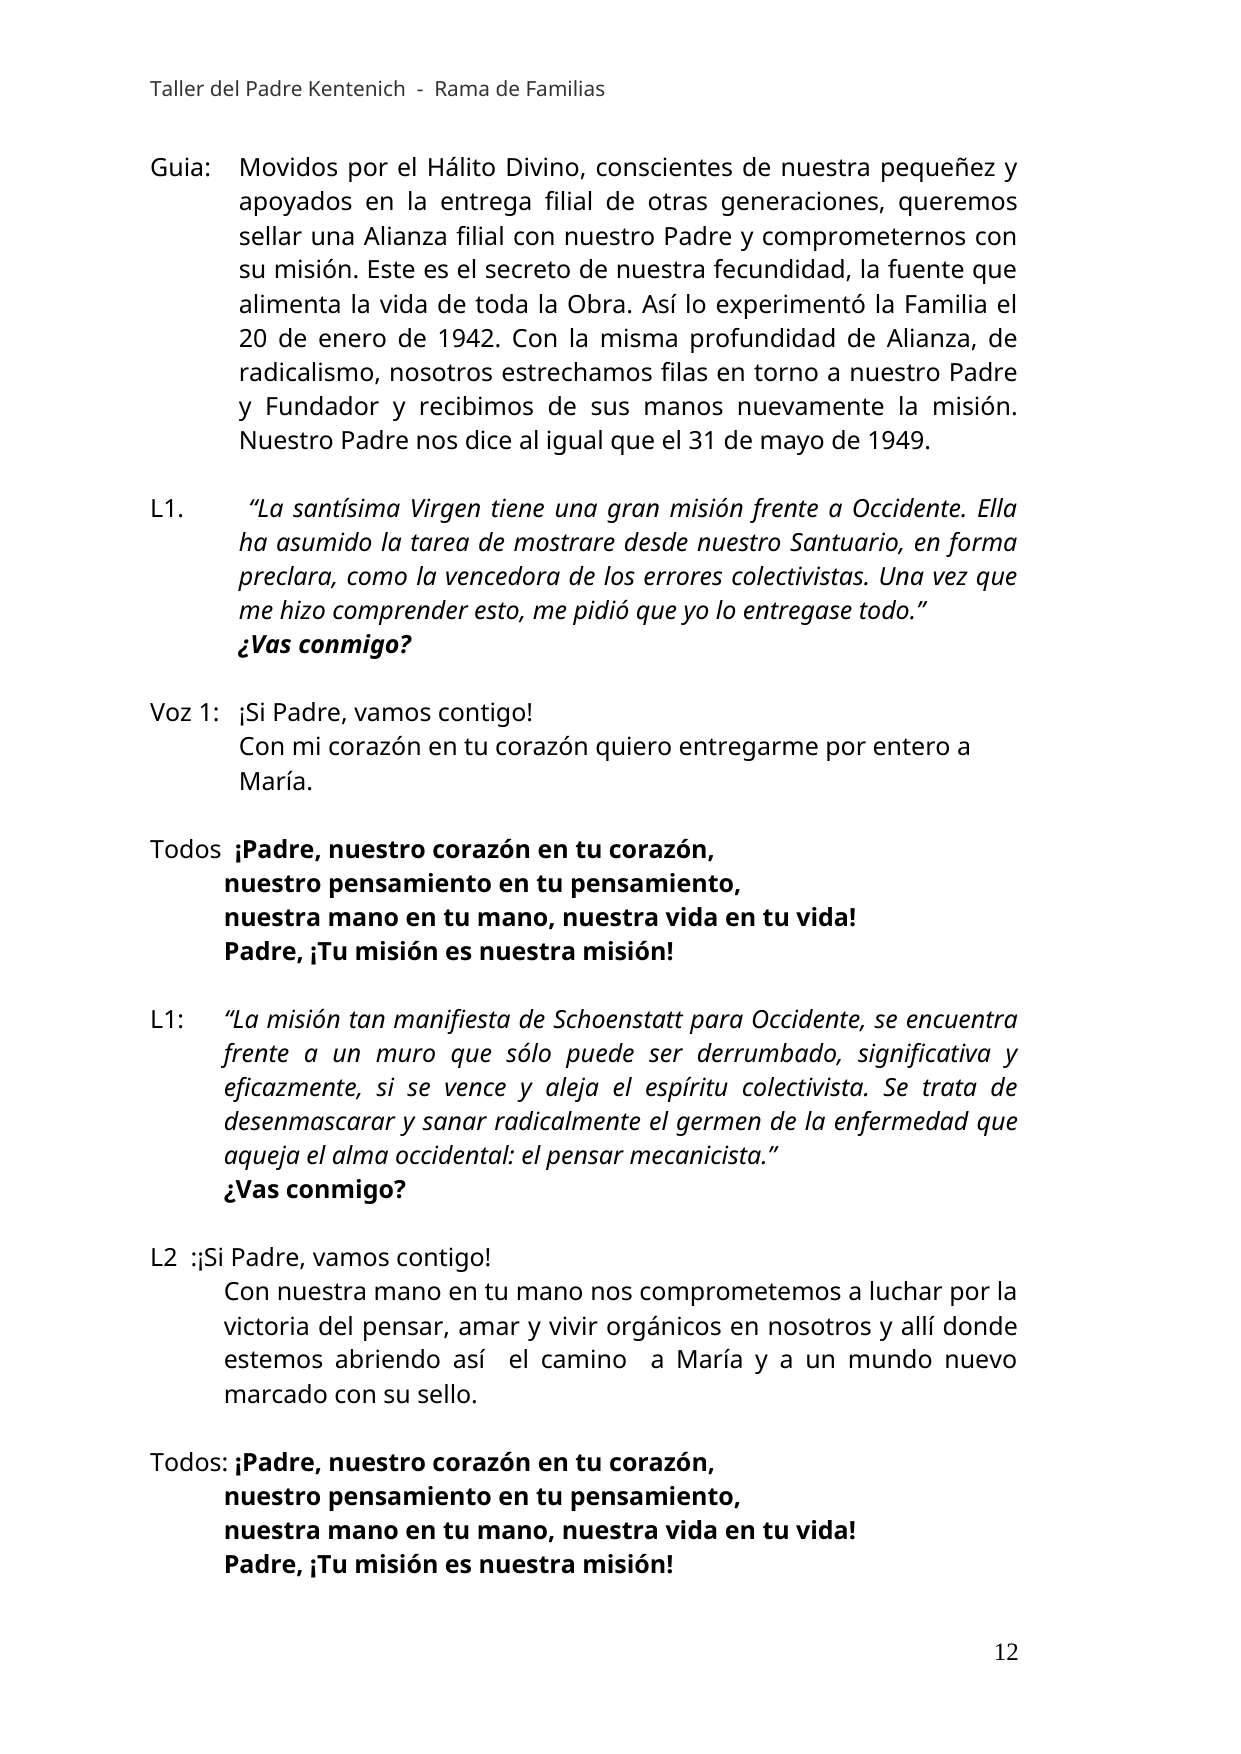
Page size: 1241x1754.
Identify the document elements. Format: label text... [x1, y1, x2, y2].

text L1: “La misión tan manifiesta de Schoenstatt para Occidente, se encuentra frente a un muro que sólo puede ser derrumbado, significativa y eficazmente, si se vence y aleja el espíritu colectivista. Se trata de desenmascarar y sanar radicalmente el germen de la enfermedad que aqueja el alma occidental: el pensar mecanicista.” [150, 1002, 1019, 1172]
text nuestro pensamiento en tu pensamiento, nuestra mano en tu mano, nuestra vida en tu vida! Padre, ¡Tu misión es nuestra misión! [224, 865, 1019, 967]
text L2 :¡Si Padre, vamos contigo! [150, 1240, 1019, 1274]
text ¿Vas conmigo? [150, 1172, 1019, 1206]
text ¿Vas conmigo? [150, 627, 1019, 661]
text Todos: ¡Padre, nuestro corazón en tu corazón, [150, 1444, 1019, 1478]
text L1. “La santísima Virgen tiene una gran misión frente a Occidente. Ella ha asumido la tarea de mostrare desde nuestro Santuario, en forma preclara, como la vencedora de los errores colectivistas. Una vez que me hizo comprender esto, me pidió que yo lo entregase todo.” [150, 491, 1019, 627]
text Con nuestra mano en tu mano nos comprometemos a luchar por la victoria del pensar, amar y vivir orgánicos en nosotros y allí donde estemos abriendo así el camino a María y a un mundo nuevo marcado con su sello. [150, 1274, 1019, 1410]
text Voz 1: ¡Si Padre, vamos contigo! [150, 695, 1019, 729]
text Guia: Movidos por el Hálito Divino, conscientes de nuestra pequeñez y apoyados en la entrega filial de otras generaciones, queremos sellar una Alianza filial con nuestro Padre y comprometernos con su misión. Este es el secreto de nuestra fecundidad, la fuente que alimenta la vida de toda la Obra. Así lo experimentó la Familia el 20 de enero de 1942. Con la misma profundidad de Alianza, de radicalismo, nosotros estrechamos filas en torno a nuestro Padre y Fundador y recibimos de sus manos nuevamente la misión. Nuestro Padre nos dice al igual que el 31 de mayo de 1949. [150, 150, 1019, 457]
text nuestro pensamiento en tu pensamiento, [223, 1478, 1019, 1512]
text nuestra mano en tu mano, nuestra vida en tu vida! Padre, ¡Tu misión es nuestra misión! [223, 1512, 1019, 1581]
text Con mi corazón en tu corazón quiero entregarme por entero a María. [150, 729, 1019, 797]
text Todos ¡Padre, nuestro corazón en tu corazón, [150, 831, 1019, 865]
